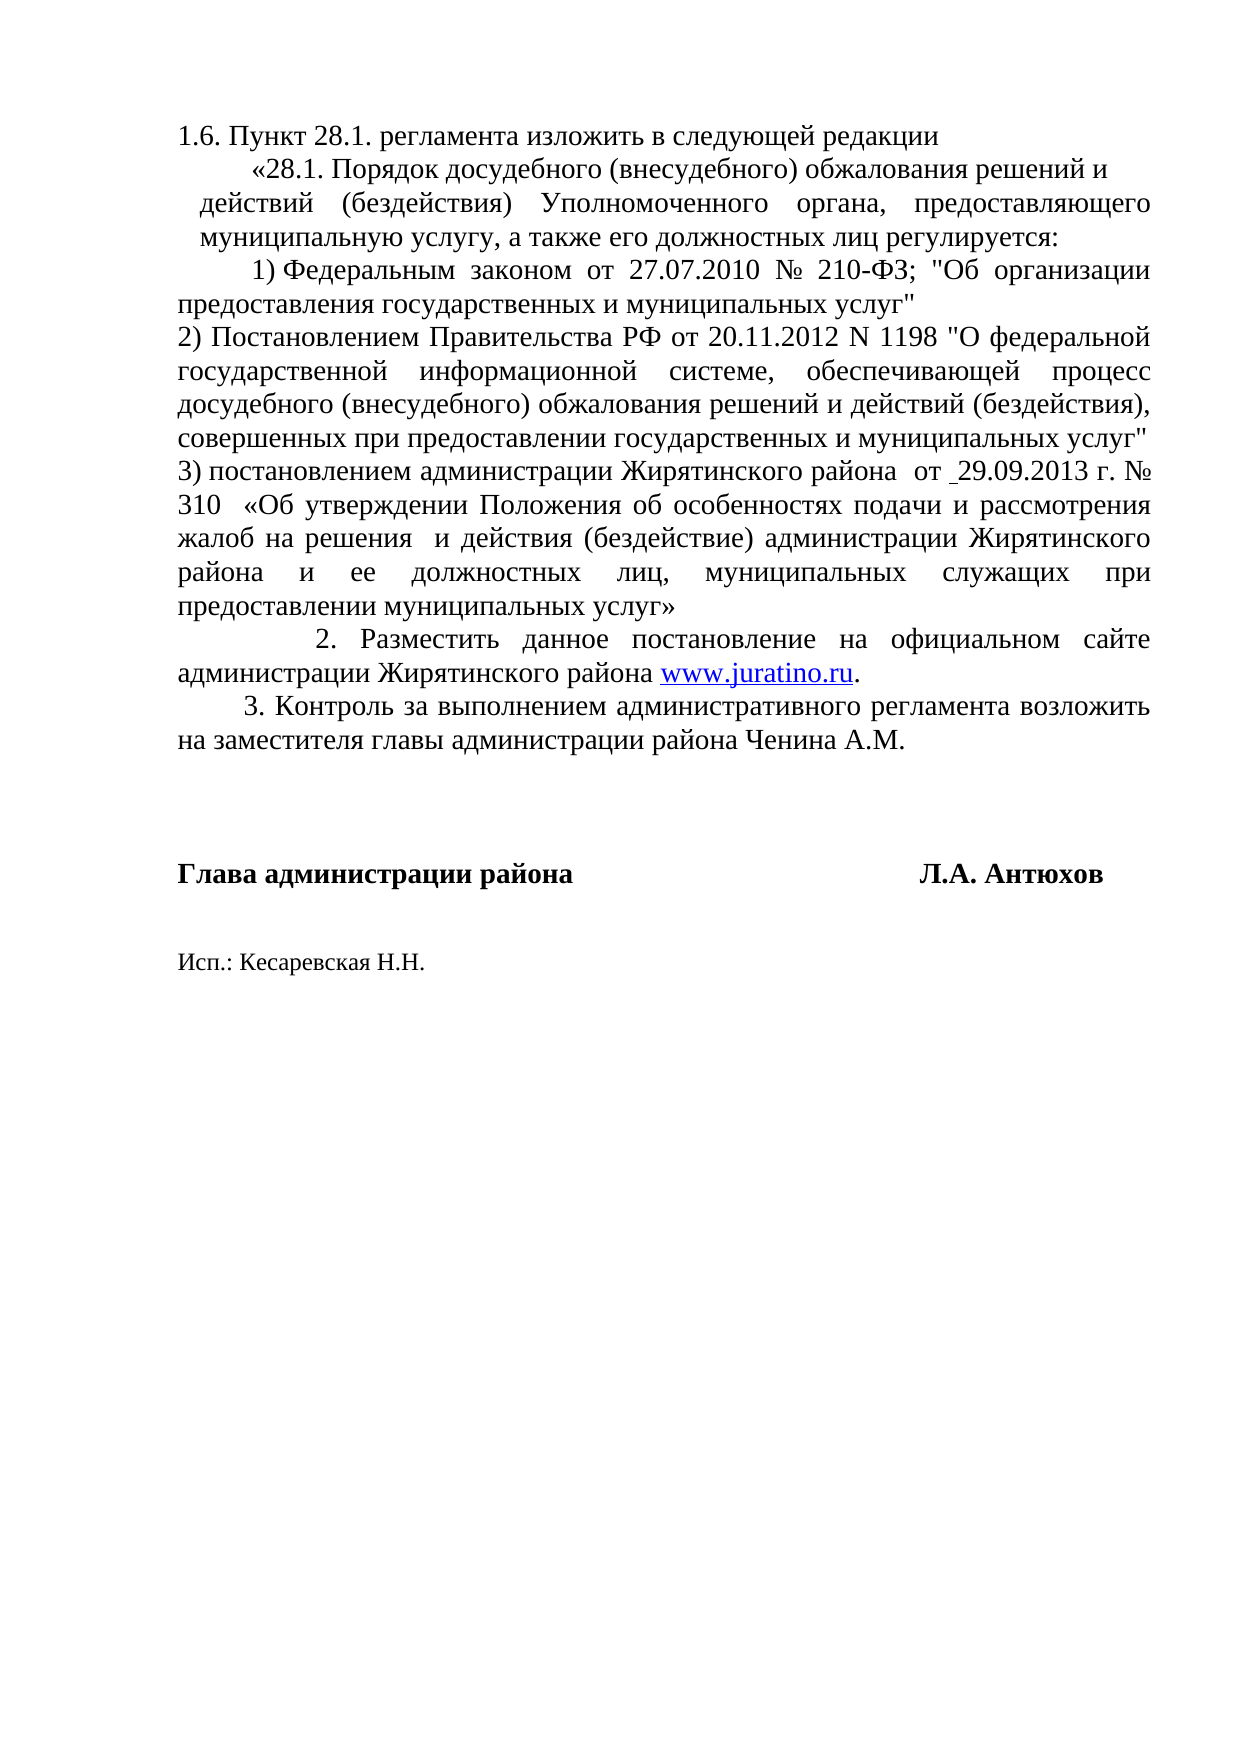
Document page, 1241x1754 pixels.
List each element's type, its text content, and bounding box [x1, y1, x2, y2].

list действий (бездействия) Уполномоченного органа, предоставляющего муниципальную услугу, а также его должностных лиц регулируется: [199, 185, 1151, 252]
text Исп.: Кесаревская Н.Н. [177, 947, 1152, 976]
text 2) Постановлением Правительства РФ от 20.11.2012 N 1198 "О федеральной государственной информационной системе, обеспечивающей процесс досудебного (внесудебного) обжалования решений и действий (бездействия), совершенных при предоставлении государственных и муниципальных услуг" [177, 319, 1152, 453]
text Глава администрации района Л.А. Антюхов [177, 856, 1152, 889]
text 1.6. Пункт 28.1. регламента изложить в следующей редакции [177, 118, 1152, 152]
text 3) постановлением администрации Жирятинского района от 29.09.2013 г. № 310 «Об утверждении Положения об особенностях подачи и рассмотрения жалоб на решения и действия (бездействие) администрации Жирятинского района и ее должностных лиц, муниципальных служащих при предоставлении муниципальных услуг» [177, 453, 1152, 621]
list «28.1. Порядок досудебного (внесудебного) обжалования решений и [251, 152, 1151, 185]
text 2. Разместить данное постановление на официальном сайте администрации Жирятинского района www.juratino.ru. [177, 621, 1152, 688]
text 1) Федеральным законом от 27.07.2010 № 210-ФЗ; "Об организации предоставления государственных и муниципальных услуг" [177, 252, 1151, 319]
text 3. Контроль за выполнением административного регламента возложить на заместителя главы администрации района Ченина А.М. [177, 688, 1152, 755]
